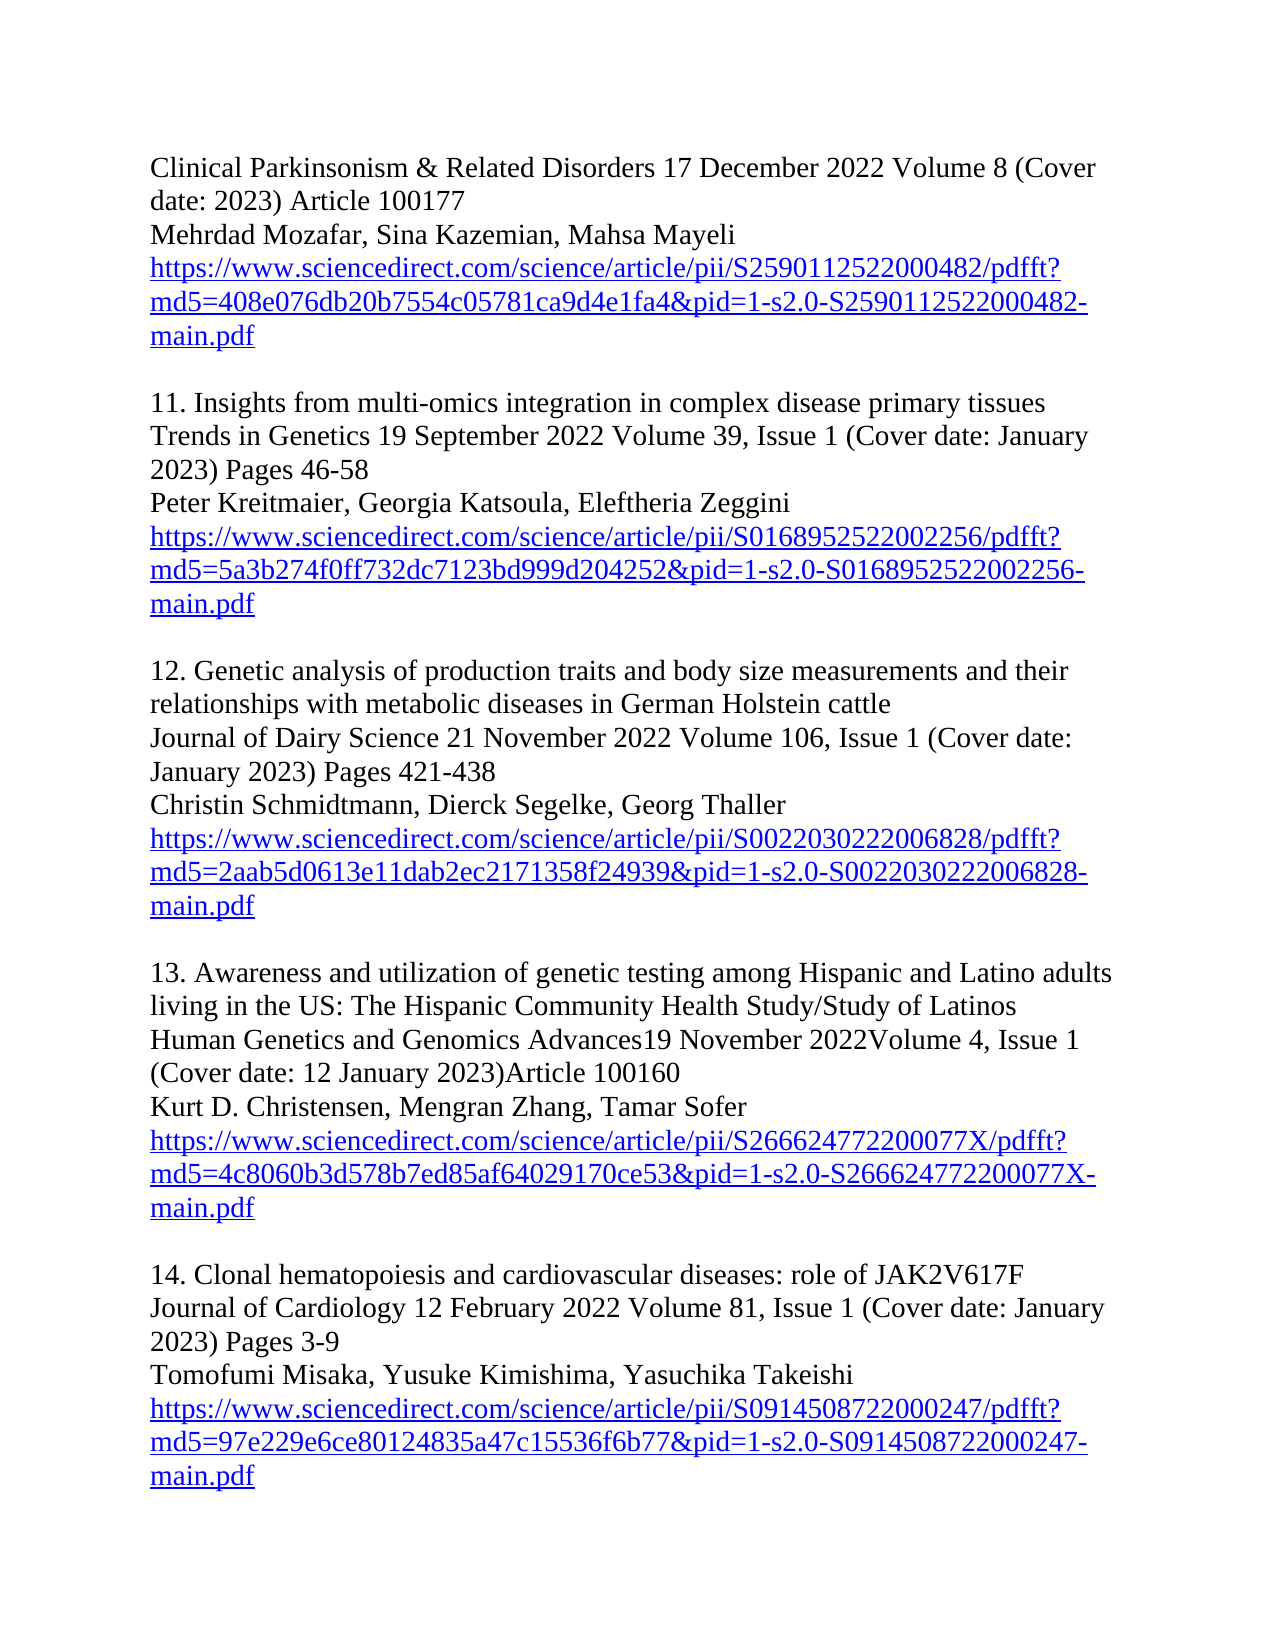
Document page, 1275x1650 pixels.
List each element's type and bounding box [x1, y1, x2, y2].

text [150, 150, 1125, 1492]
